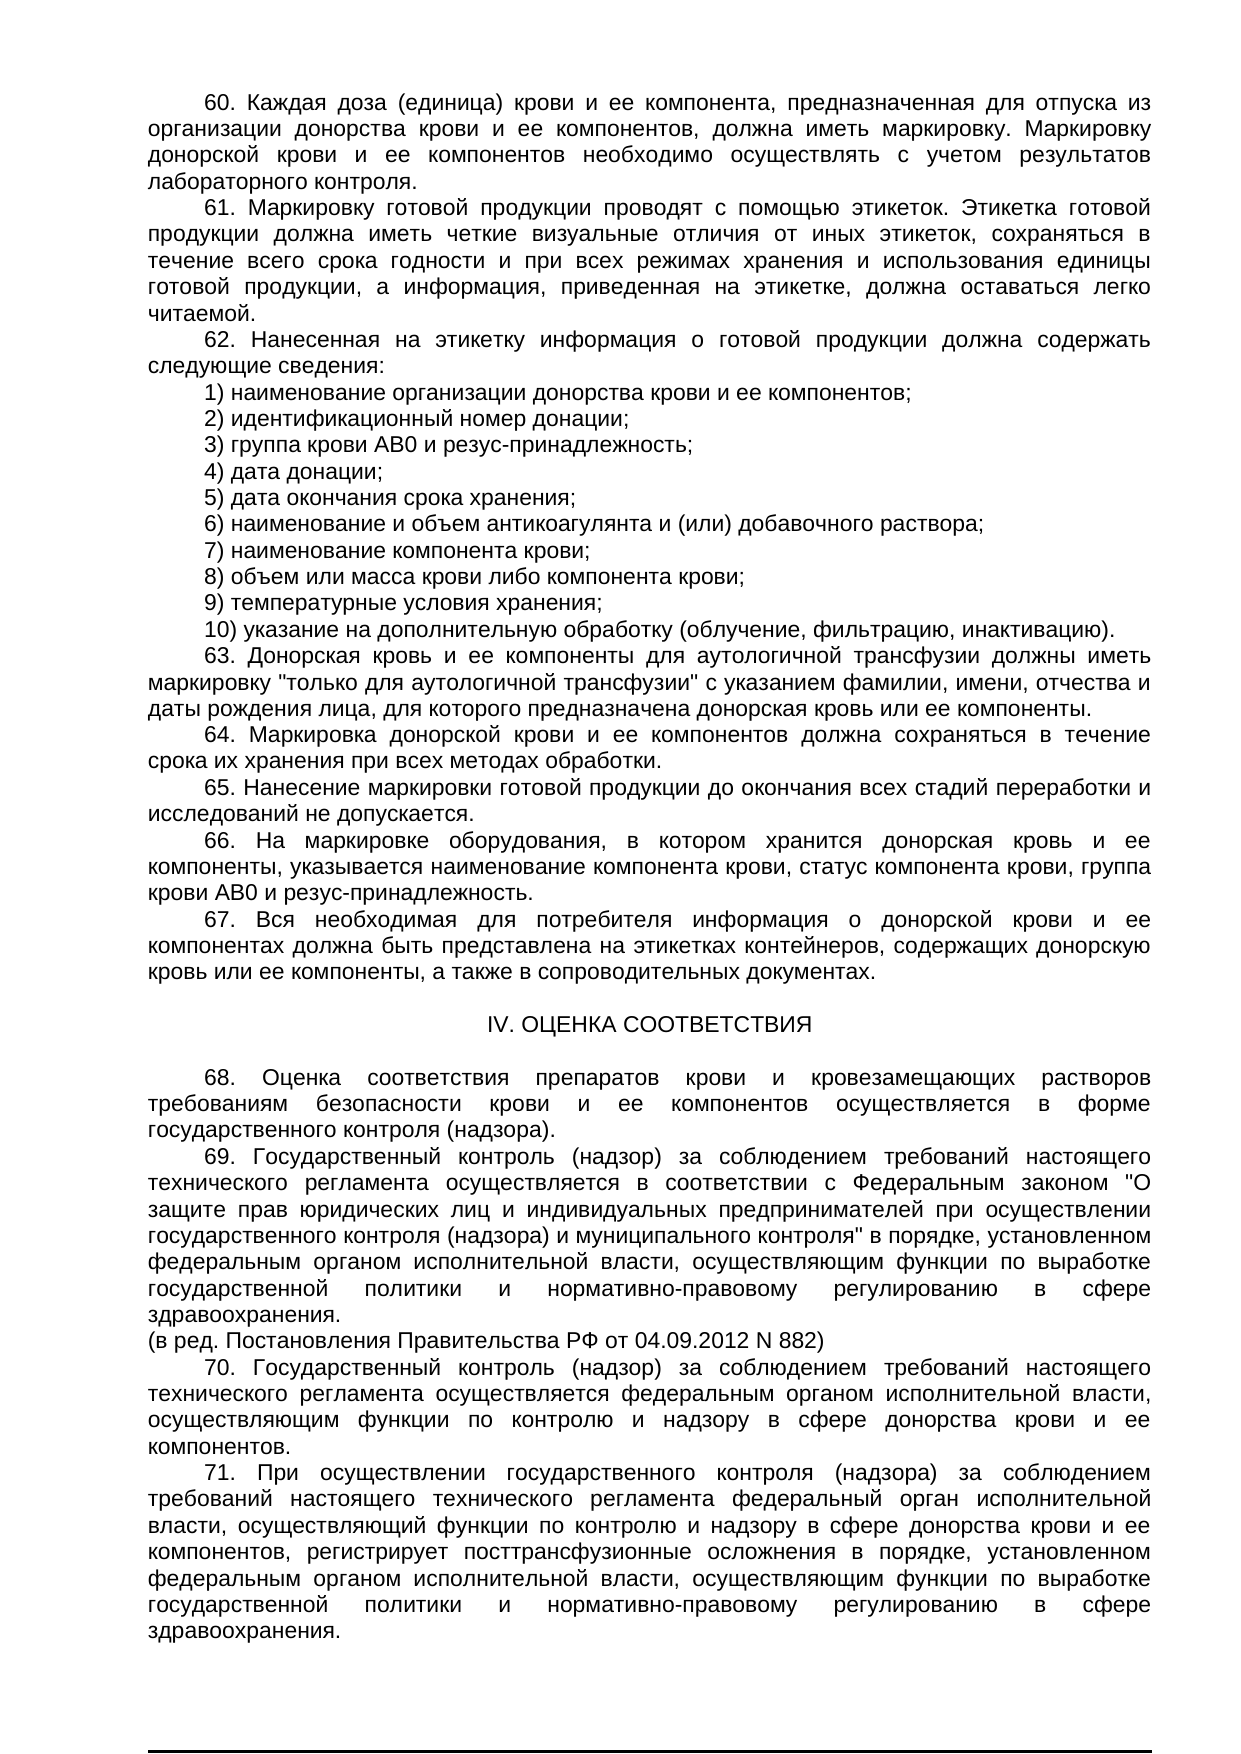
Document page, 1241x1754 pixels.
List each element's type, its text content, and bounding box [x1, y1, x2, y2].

text 4) дата донации; [148, 458, 1152, 484]
text 2) идентификационный номер донации; [148, 405, 1152, 431]
text 70. Государственный контроль (надзор) за соблюдением требований настоящего технического регламента осуществляется федеральным органом исполнительной власти, осуществляющим функции по контролю и надзору в сфере донорства крови и ее компонентов. [148, 1354, 1152, 1459]
text 60. Каждая доза (единица) крови и ее компонента, предназначенная для отпуска из организации донорства крови и ее компонентов, должна иметь маркировку. Маркировку донорской крови и ее компонентов необходимо осуществлять с учетом результатов лабораторного контроля. [148, 89, 1152, 194]
text (в ред. Постановления Правительства РФ от 04.09.2012 N 882) [148, 1327, 1152, 1354]
text 66. На маркировке оборудования, в котором хранится донорская кровь и ее компоненты, указывается наименование компонента крови, статус компонента крови, группа крови AB0 и резус-принадлежность. [148, 827, 1152, 906]
text 64. Маркировка донорской крови и ее компонентов должна сохраняться в течение срока их хранения при всех методах обработки. [148, 721, 1152, 774]
text 67. Вся необходимая для потребителя информация о донорской крови и ее компонентах должна быть представлена на этикетках контейнеров, содержащих донорскую кровь или ее компоненты, а также в сопроводительных документах. [148, 906, 1152, 985]
text 68. Оценка соответствия препаратов крови и кровезамещающих растворов требованиям безопасности крови и ее компонентов осуществляется в форме государственного контроля (надзора). [148, 1064, 1152, 1143]
text 1) наименование организации донорства крови и ее компонентов; [148, 378, 1152, 405]
text 7) наименование компонента крови; [148, 537, 1152, 563]
text 9) температурные условия хранения; [148, 589, 1152, 616]
text 71. При осуществлении государственного контроля (надзора) за соблюдением требований настоящего технического регламента федеральный орган исполнительной власти, осуществляющий функции по контролю и надзору в сфере донорства крови и ее компонентов, регистрирует посттрансфузионные осложнения в порядке, установленном федеральным органом исполнительной власти, осуществляющим функции по выработке государственной политики и нормативно-правовому регулированию в сфере здравоохранения. [148, 1459, 1152, 1643]
text 65. Нанесение маркировки готовой продукции до окончания всех стадий переработки и исследований не допускается. [148, 774, 1152, 827]
text 62. Нанесенная на этикетку информация о готовой продукции должна содержать следующие сведения: [148, 326, 1152, 378]
text 61. Маркировку готовой продукции проводят с помощью этикеток. Этикетка готовой продукции должна иметь четкие визуальные отличия от иных этикеток, сохраняться в течение всего срока годности и при всех режимах хранения и использования единицы готовой продукции, а информация, приведенная на этикетке, должна оставаться легко читаемой. [148, 194, 1152, 326]
text 6) наименование и объем антикоагулянта и (или) добавочного раствора; [148, 510, 1152, 537]
text 10) указание на дополнительную обработку (облучение, фильтрацию, инактивацию). [148, 616, 1152, 642]
text 8) объем или масса крови либо компонента крови; [148, 563, 1152, 589]
text 69. Государственный контроль (надзор) за соблюдением требований настоящего технического регламента осуществляется в соответствии с Федеральным законом "О защите прав юридических лиц и индивидуальных предпринимателей при осуществлении государственного контроля (надзора) и муниципального контроля" в порядке, установленном федеральным органом исполнительной власти, осуществляющим функции по выработке государственной политики и нормативно-правовому регулированию в сфере здравоохранения. [148, 1143, 1152, 1327]
text IV. ОЦЕНКА СООТВЕТСТВИЯ [148, 1011, 1152, 1037]
text 63. Донорская кровь и ее компоненты для аутологичной трансфузии должны иметь маркировку "только для аутологичной трансфузии" с указанием фамилии, имени, отчества и даты рождения лица, для которого предназначена донорская кровь или ее компоненты. [148, 642, 1152, 721]
text 5) дата окончания срока хранения; [148, 484, 1152, 510]
text 3) группа крови AB0 и резус-принадлежность; [148, 431, 1152, 458]
